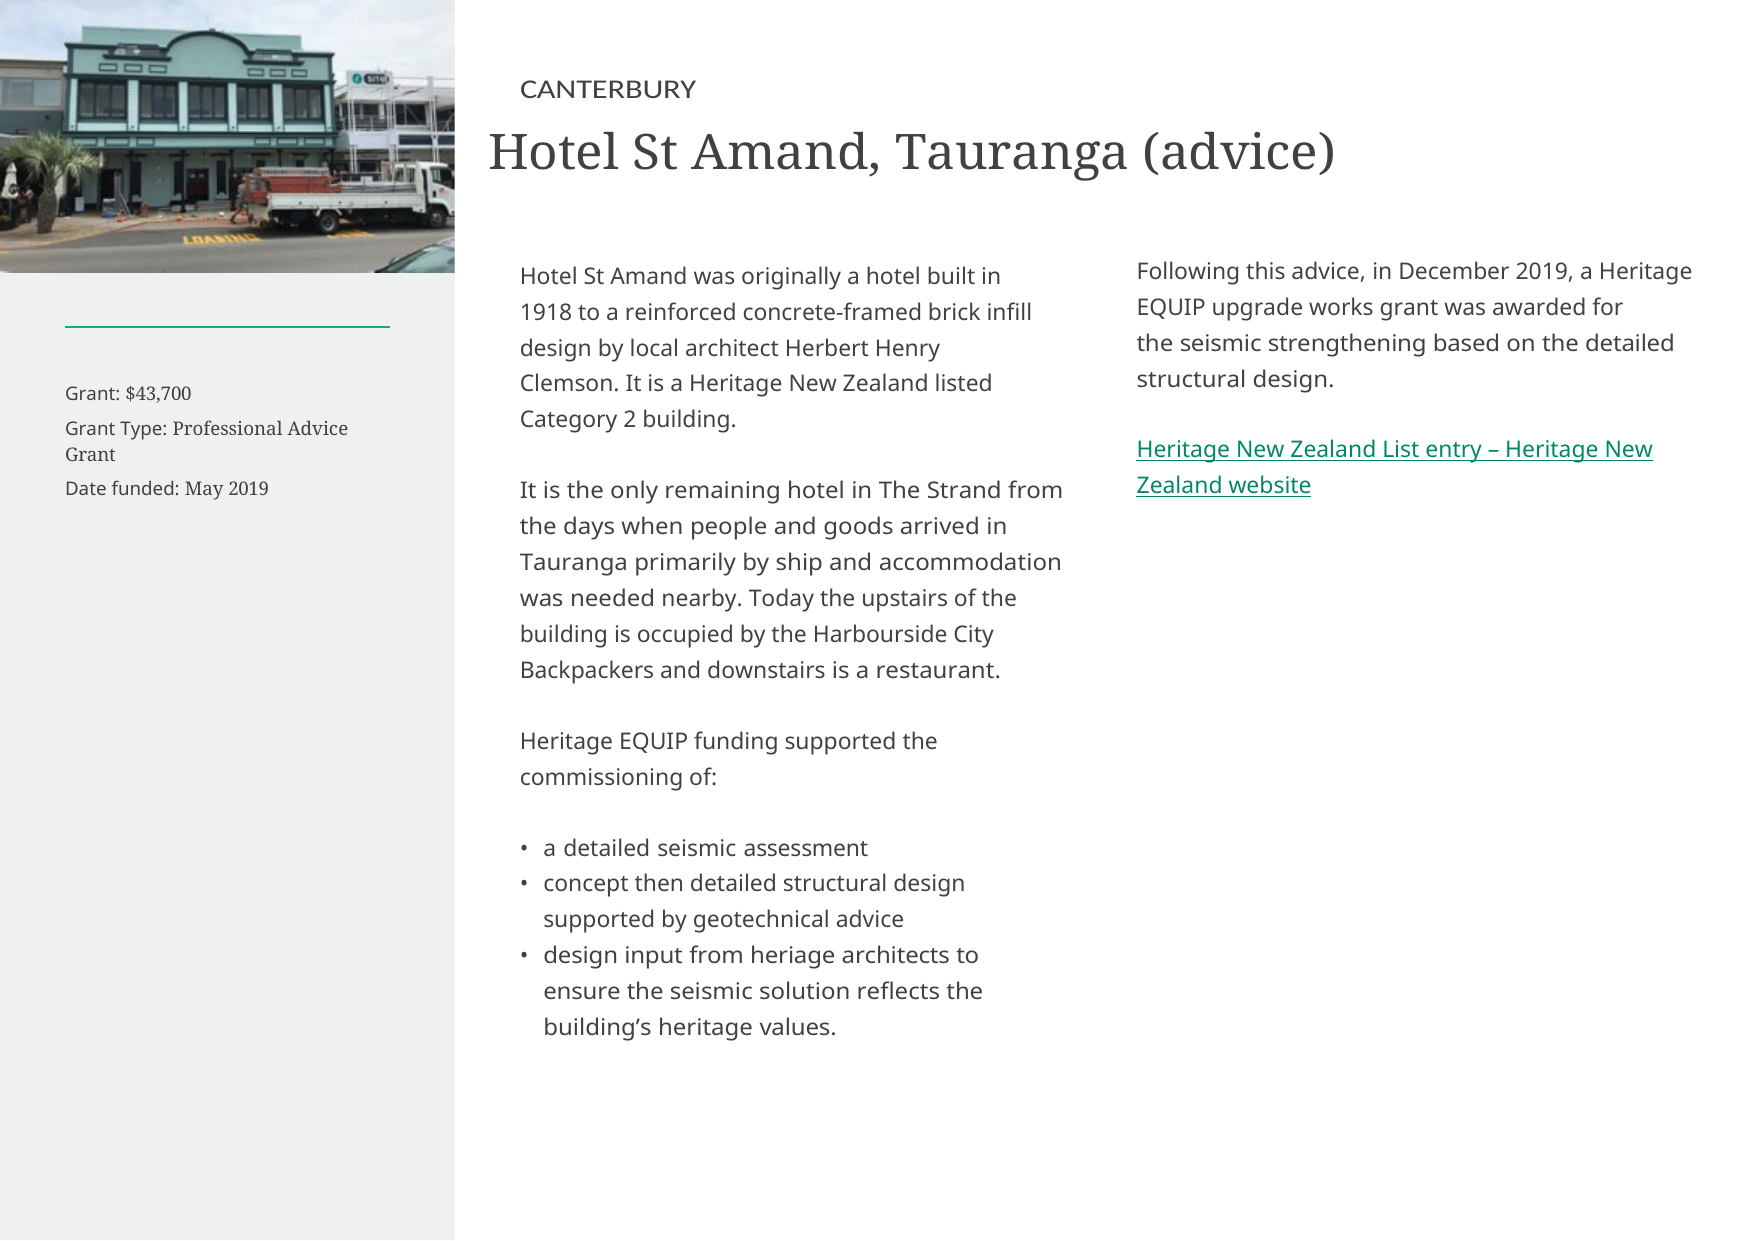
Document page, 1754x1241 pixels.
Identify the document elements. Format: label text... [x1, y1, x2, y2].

list concept then detailed structural design supported by geotechnical advice [519, 867, 1059, 934]
text Grant: $43,700 [65, 381, 388, 406]
text Following this advice, in December 2019, a Heritage EQUIP upgrade works grant was awarded for [1136, 255, 1696, 322]
text Date funded: May 2019 [65, 476, 388, 501]
text Heritage New Zealand List entry – Heritage New Zealand website [1136, 433, 1684, 501]
subtitle Hotel St Amand, Tauranga (advice) [455, 117, 1627, 184]
text Heritage EQUIP funding supported the commissioning of: [519, 724, 1045, 792]
text Grant Type: Professional Advice Grant [65, 415, 388, 466]
text It is the only remaining hotel in The Strand from the days when people and goods arrived in Tauranga primarily by ship and accommodation was needed nearby. Today the upstairs of the building is occupied by the Harbourside City Backpackers and downstairs is a restaurant. [519, 474, 1075, 685]
list a detailed seismic assessment [519, 832, 1075, 863]
list design input from heriage architects to ensure the seismic solution reflects the building’s heritage values. [519, 939, 1061, 1042]
text the seismic strengthening based on the detailed structural design. [1136, 327, 1684, 394]
picture [0, 0, 455, 273]
text Hotel St Amand was originally a hotel built in 1918 to a reinforced concrete-framed brick infill design by local architect Herbert Henry Clemson. It is a Heritage New Zealand listed Category 2 building. [519, 259, 1045, 434]
